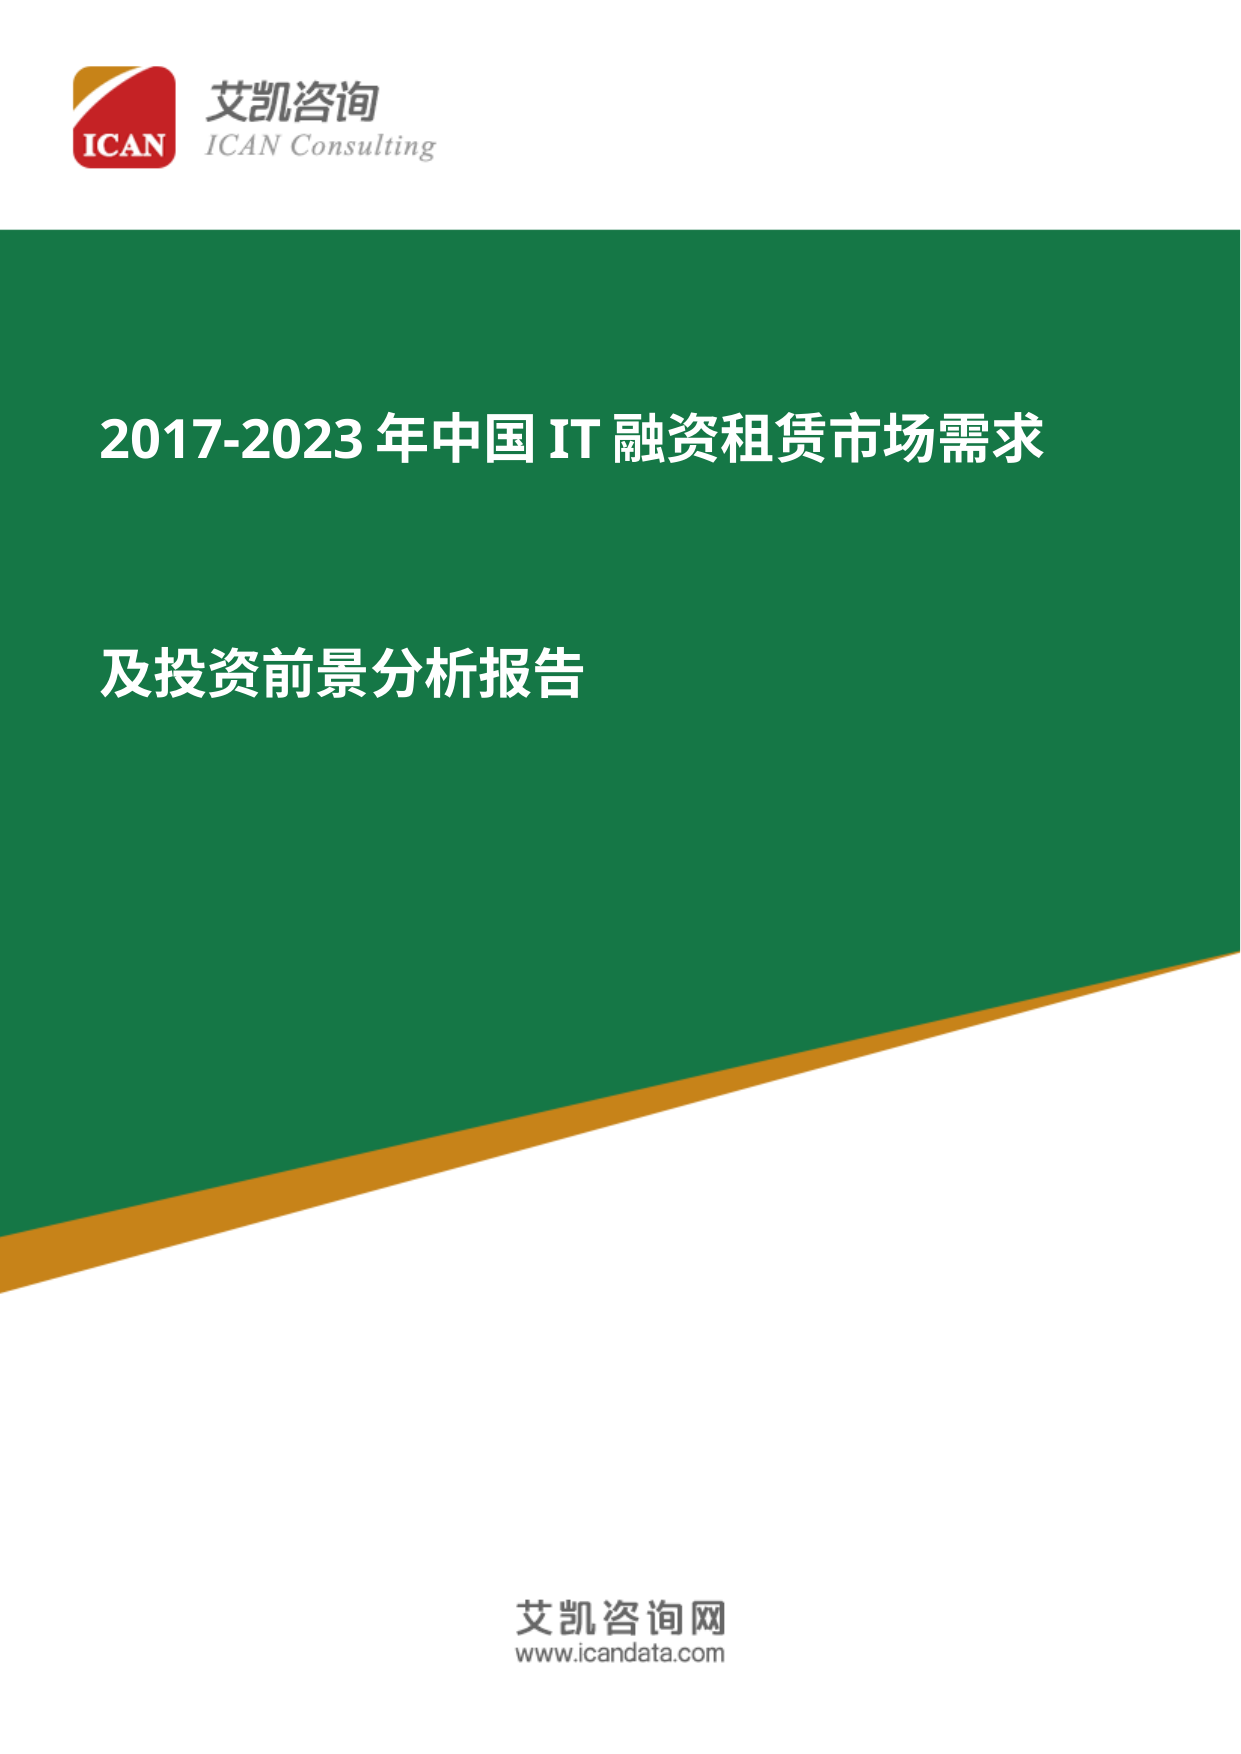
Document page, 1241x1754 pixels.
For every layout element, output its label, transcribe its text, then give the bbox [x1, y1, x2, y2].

subtitle 2017-2023年中国IT融资租赁市场需求及投资前景分析报告 [99, 386, 1053, 718]
picture [0, 5, 1241, 1754]
